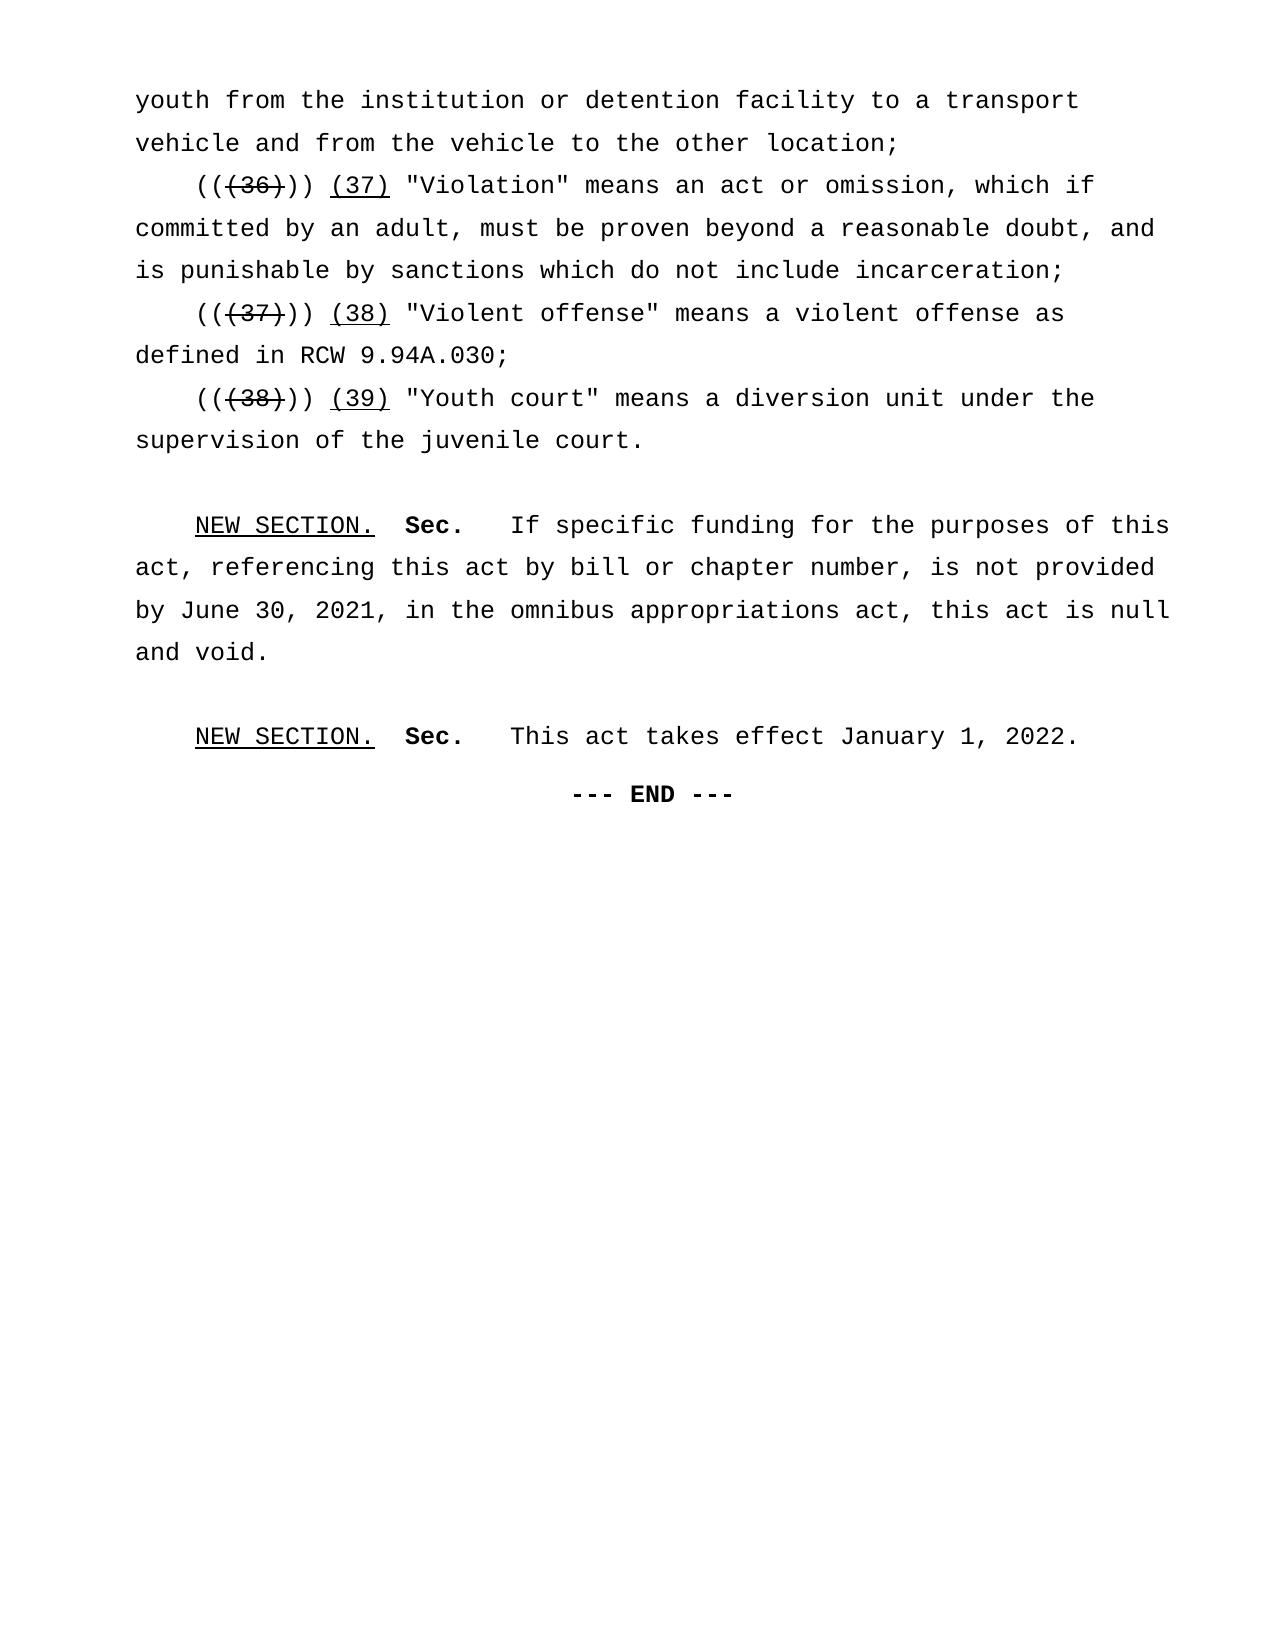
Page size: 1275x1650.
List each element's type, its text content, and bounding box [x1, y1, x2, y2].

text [135, 75, 1170, 160]
text (((38))) (39) "Youth court" means a diversion unit under the supervision of the juvenile court. [135, 372, 1170, 457]
text (((37))) (38) "Violent offense" means a violent offense as defined in RCW 9.94A.030; [135, 287, 1170, 372]
text (((36))) (37) "Violation" means an act or omission, which if committed by an adult, must be proven beyond a reasonable doubt, and is punishable by sanctions which do not include incarceration; [135, 160, 1170, 287]
text NEW SECTION. Sec. This act takes effect January 1, 2022. [135, 711, 1170, 753]
text --- END --- [135, 782, 1170, 810]
text NEW SECTION. Sec. If specific funding for the purposes of this act, referencing this act by bill or chapter number, is not provided by June 30, 2021, in the omnibus appropriations act, this act is null and void. [135, 499, 1170, 669]
